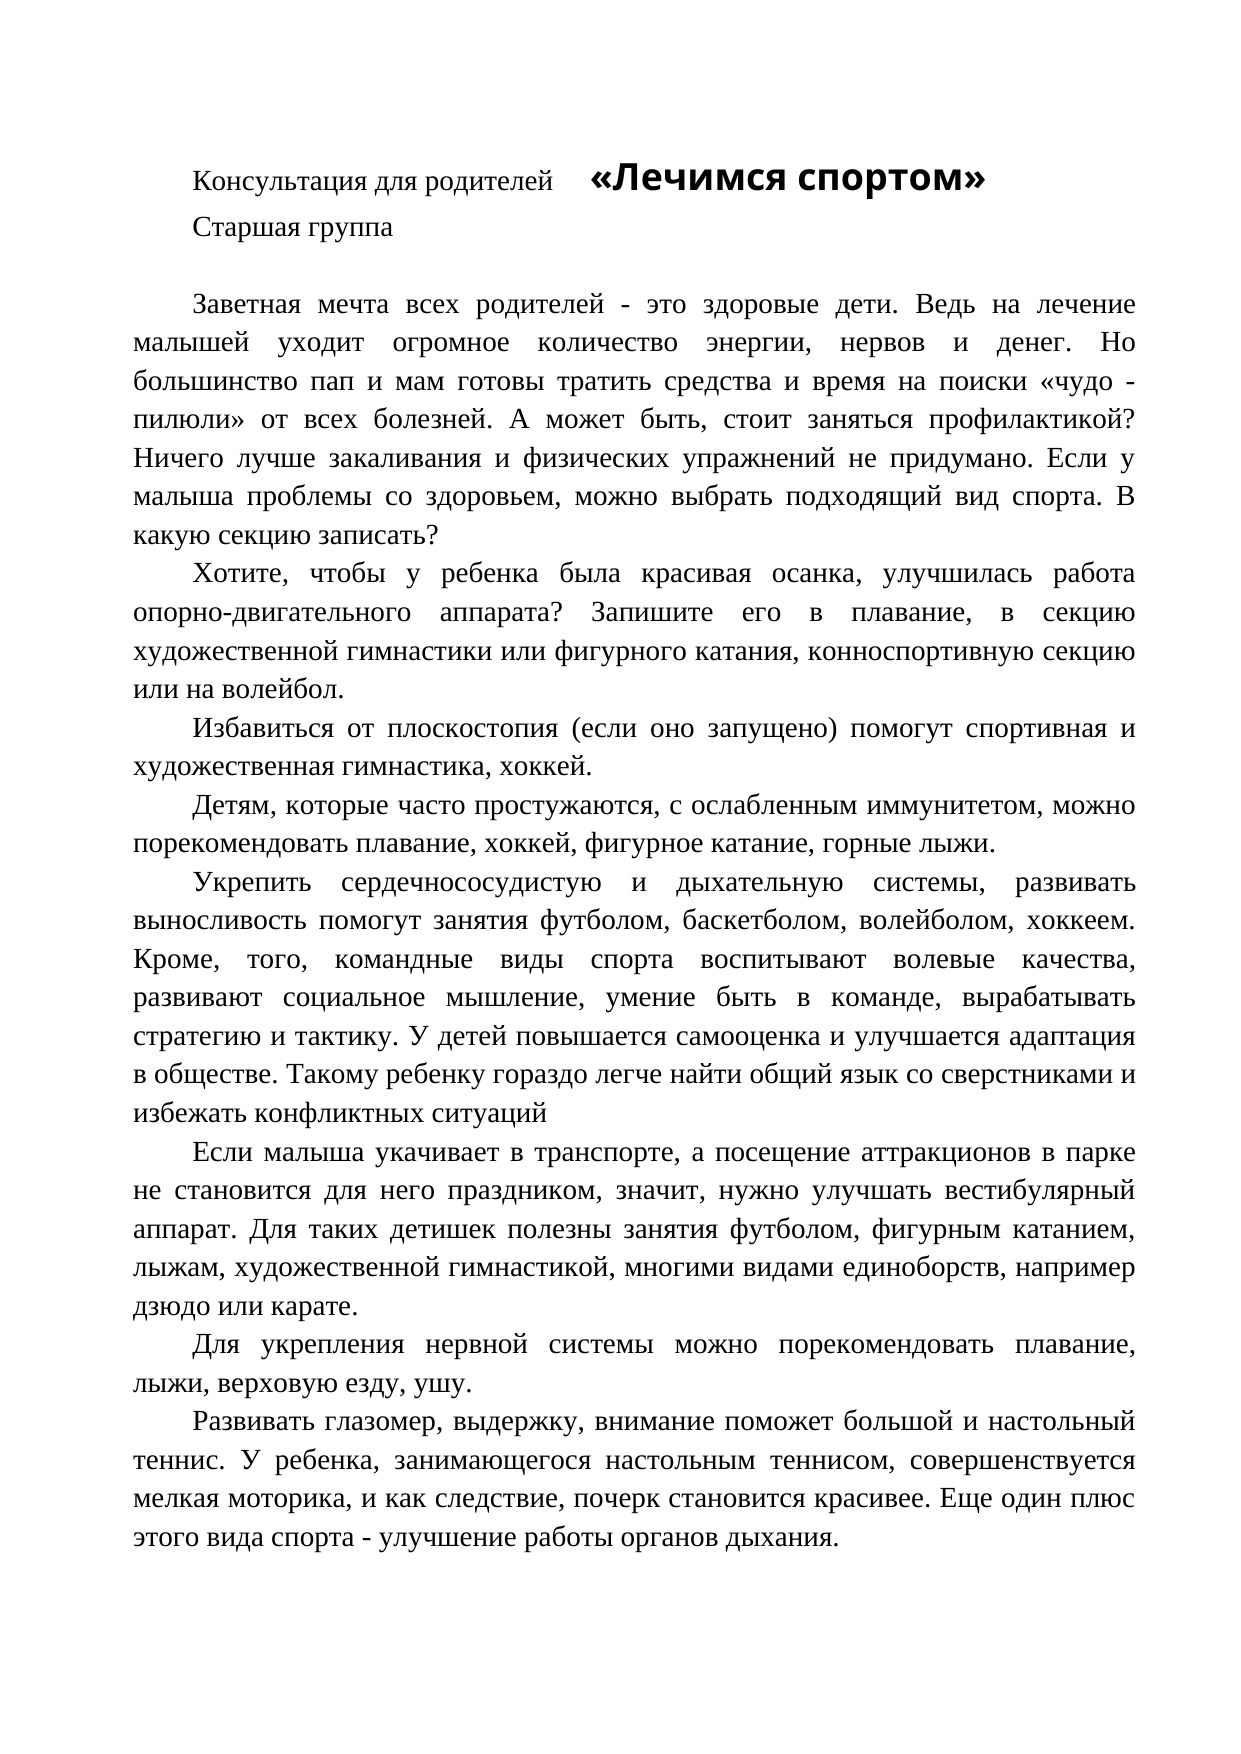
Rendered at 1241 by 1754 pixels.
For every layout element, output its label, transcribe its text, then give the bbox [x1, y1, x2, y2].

text Укрепить сердечнососудистую и дыхательную системы, развивать выносливость помогут занятия футболом, баскетболом, волейболом, хоккеем. Кроме, того, командные виды спорта воспитывают волевые качества, развивают социальное мышление, умение быть в команде, вырабатывать стратегию и тактику. У детей повышается самооценка и улучшается адаптация в обществе. Такому ребенку гораздо легче найти общий язык со сверстниками и избежать конфликтных ситуаций [133, 864, 1137, 1129]
text Избавиться от плоскостопия (если оно запущено) помогут спортивная и художественная гимнастика, хоккей. [133, 710, 1137, 782]
text Хотите, чтобы у ребенка была красивая осанка, улучшилась работа опорно-двигательного аппарата? Запишите его в плавание, в секцию художественной гимнастики или фигурного катания, конноспортивную секцию или на волейбол. [133, 556, 1137, 705]
text Если малыша укачивает в транспорте, а посещение аттракционов в парке не становится для него праздником, значит, нужно улучшать вестибулярный аппарат. Для таких детишек полезны занятия футболом, фигурным катанием, лыжам, художественной гимнастикой, многими видами единоборств, например дзюдо или карате. [133, 1134, 1137, 1321]
text Старшая группа [133, 209, 1137, 242]
text Детям, которые часто простужаются, с ослабленным иммунитетом, можно порекомендовать плавание, хоккей, фигурное катание, горные лыжи. [133, 787, 1137, 859]
text Заветная мечта всех родителей - это здоровые дети. Ведь на лечение малышей уходит огромное количество энергии, нервов и денег. Но большинство пап и мам готовы тратить средства и время на поиски «чудо - пилюли» от всех болезней. А может быть, стоит заняться профилактикой? Ничего лучше закаливания и физических упражнений не придумано. Если у малыша проблемы со здоровьем, можно выбрать подходящий вид спорта. В какую секцию записать? [133, 286, 1137, 551]
text Консультация для родителей «Лечимся спортом» [133, 150, 1137, 201]
text Развивать глазомер, выдержку, внимание поможет большой и настольный теннис. У ребенка, занимающегося настольным теннисом, совершенствуется мелкая моторика, и как следствие, почерк становится красивее. Еще один плюс этого вида спорта - улучшение работы органов дыхания. [133, 1403, 1137, 1553]
text Для укрепления нервной системы можно порекомендовать плавание, лыжи, верховую езду, ушу. [133, 1326, 1137, 1398]
